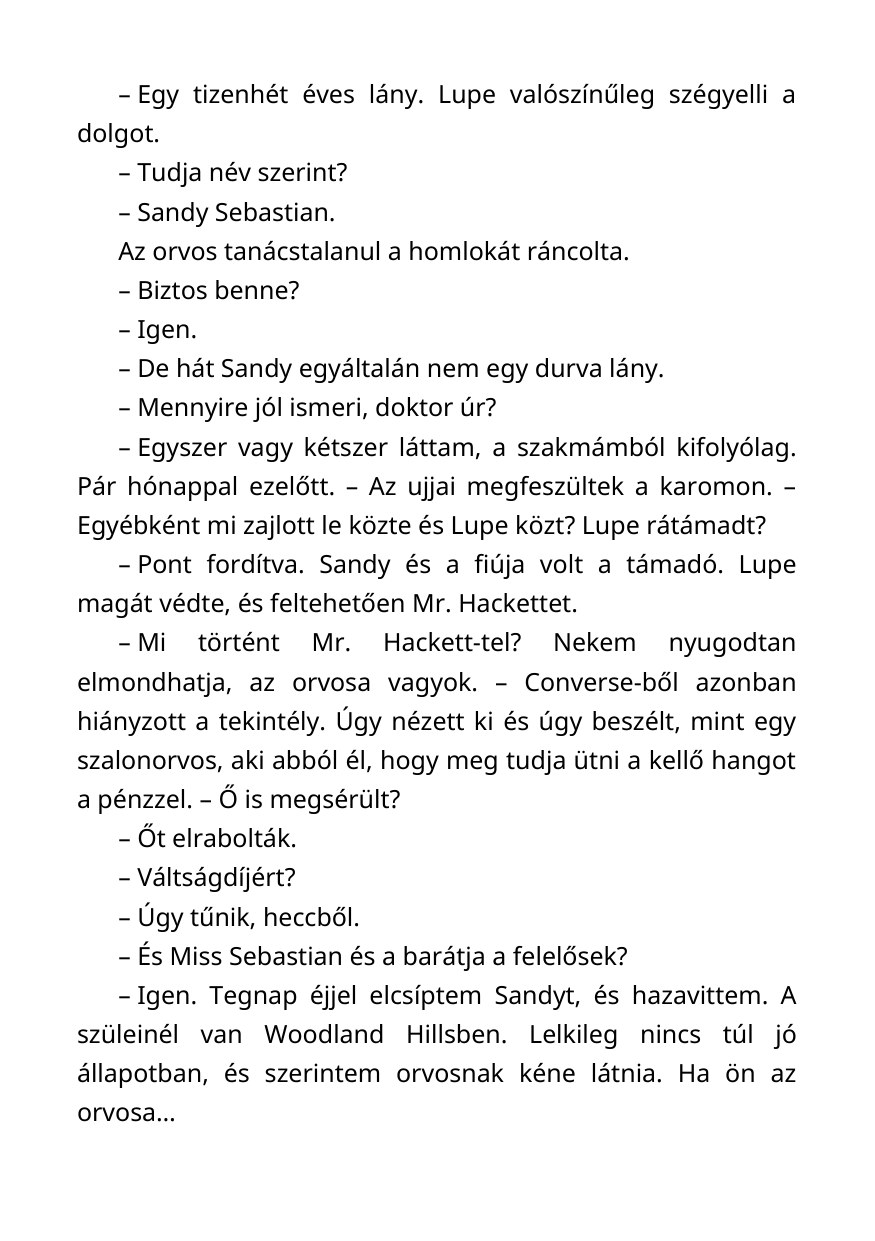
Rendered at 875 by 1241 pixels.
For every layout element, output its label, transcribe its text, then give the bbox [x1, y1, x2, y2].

text – Tudja név szerint? [77, 155, 797, 189]
text Az orvos tanácstalanul a homlokát ráncolta. [77, 233, 797, 267]
text – Sandy Sebastian. [77, 194, 797, 228]
text – Őt elrabolták. [77, 821, 797, 855]
text – Mennyire jól ismeri, doktor úr? [77, 390, 797, 424]
text – Váltságdíjért? [77, 860, 797, 894]
text – Mi történt Mr. Hackett-tel? Nekem nyugodtan elmondhatja, az orvosa vagyok. – Converse-ből azonban hiányzott a tekintély. Úgy nézett ki és úgy beszélt, mint egy szalonorvos, aki abból él, hogy meg tudja ütni a kellő hangot a pénzzel. – Ő is megsérült? [77, 625, 797, 816]
text – Egyszer vagy kétszer láttam, a szakmámból kifolyólag. Pár hónappal ezelőtt. – Az ujjai megfeszültek a karomon. – Egyébként mi zajlott le közte és Lupe közt? Lupe rátámadt? [77, 429, 797, 542]
text – Úgy tűnik, heccből. [77, 899, 797, 933]
text – Biztos benne? [77, 273, 797, 307]
text – Igen. Tegnap éjjel elcsíptem Sandyt, és hazavittem. A szüleinél van Woodland Hillsben. Lelkileg nincs túl jó állapotban, és szerintem orvosnak kéne látnia. Ha ön az orvosa… [77, 978, 797, 1129]
text – Igen. [77, 312, 797, 346]
text – De hát Sandy egyáltalán nem egy durva lány. [77, 351, 797, 385]
text – Pont fordítva. Sandy és a fiúja volt a támadó. Lupe magát védte, és feltehetően Mr. Hackettet. [77, 547, 797, 620]
text – Egy tizenhét éves lány. Lupe valószínűleg szégyelli a dolgot. [77, 77, 797, 150]
text – És Miss Sebastian és a barátja a felelősek? [77, 938, 797, 972]
